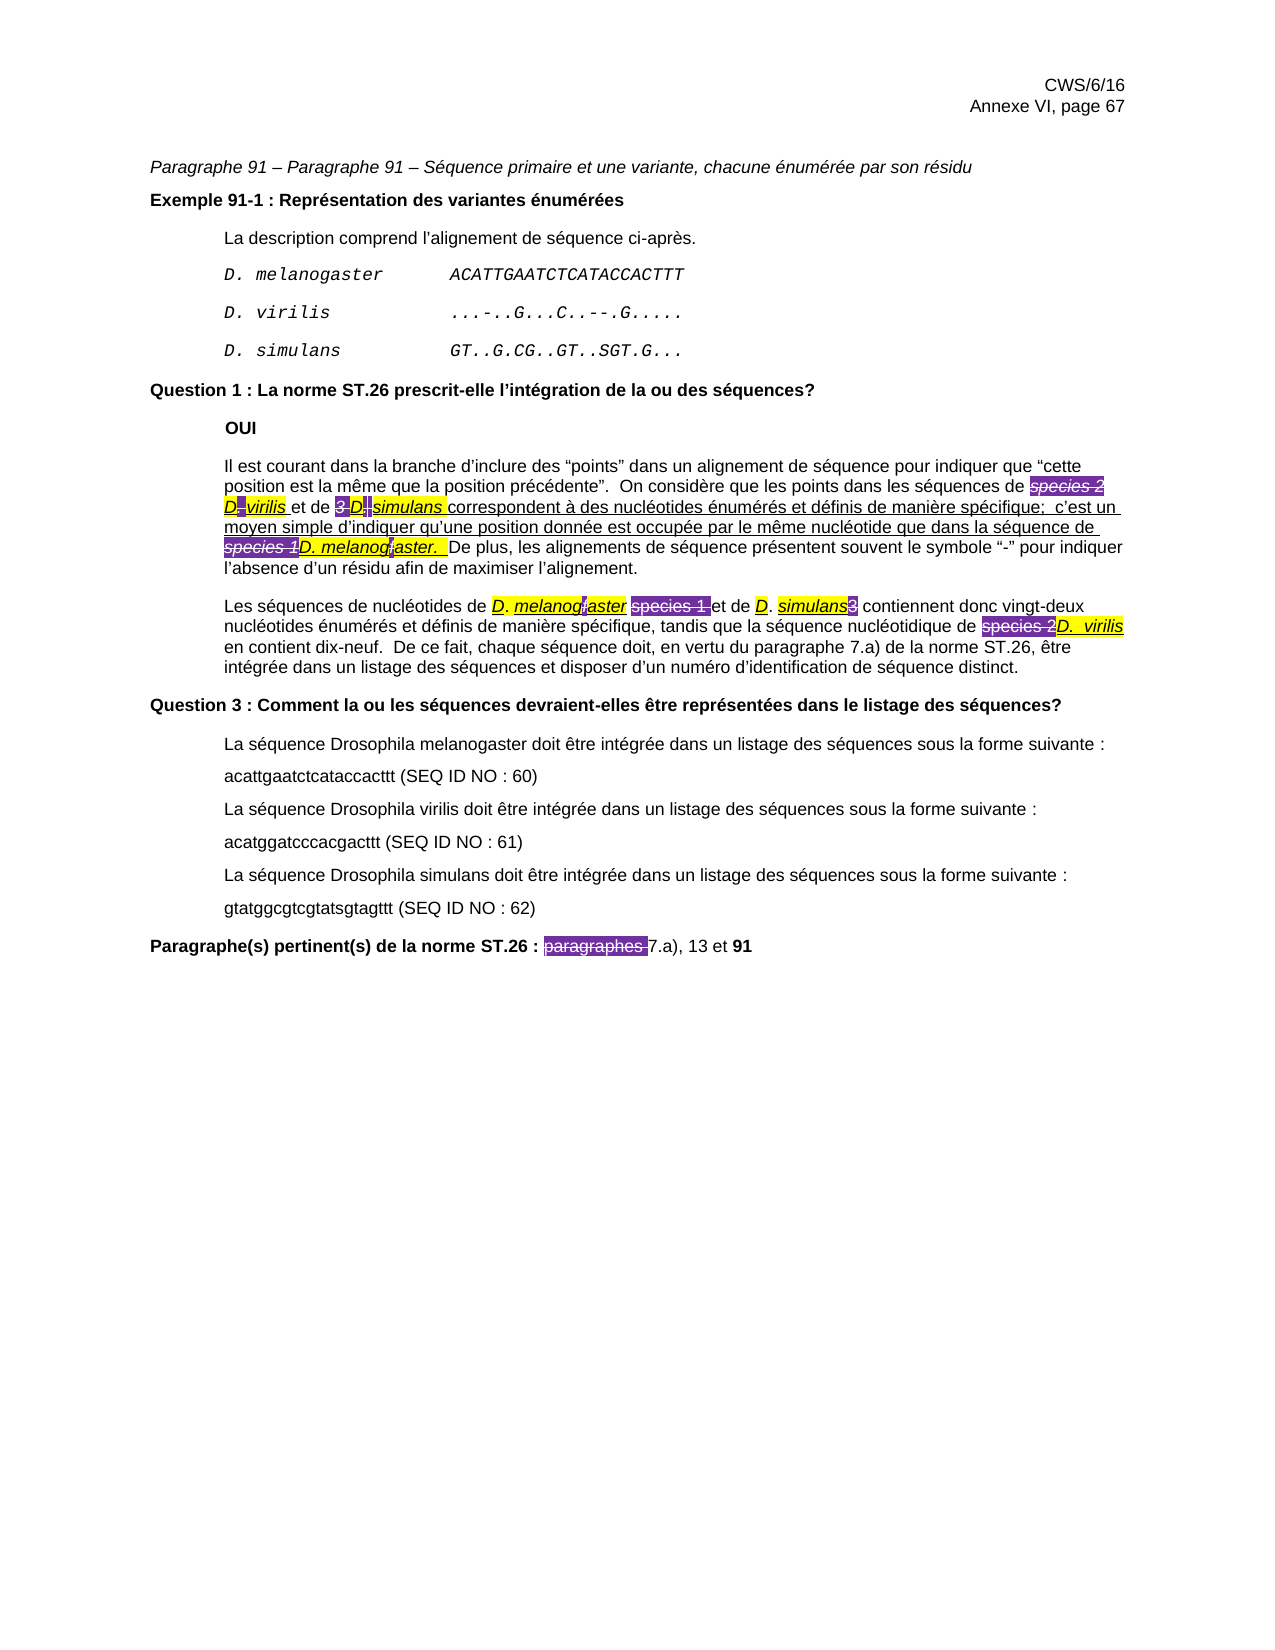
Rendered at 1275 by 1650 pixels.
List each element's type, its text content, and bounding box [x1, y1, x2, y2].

text Exemple 91-1 : Représentation des variantes énumérées [150, 189, 1125, 210]
text Paragraphe(s) pertinent(s) de la norme ST.26 : paragraphes 7.a), 13 et 91 [648, 936, 1125, 956]
text Question 1 : La norme ST.26 prescrit-elle l’intégration de la ou des séquences? [150, 379, 1125, 400]
text D. virilis ...-..G...C..--.G..... [224, 304, 1125, 324]
text Il est courant dans la branche d’inclure des “points” dans un alignement de séquence pour indiquer que “cette position est la même que la position précédente”. On considère que les points dans les séquences de species 2 D. virilis et de 3 D. simulans correspondent à des nucléotides énumérés et définis de manière spécifique; c’est un moyen simple d’indiquer qu’une position donnée est occupée par le même nucléotide que dans la séquence de species 1D. melanogfaster. De plus, les alignements de séquence présentent souvent le symbole “-” pour indiquer l’absence d’un résidu afin de maximiser l’alignement. [224, 456, 1125, 578]
text La séquence Drosophila simulans doit être intégrée dans un listage des séquences sous la forme suivante : [224, 865, 1125, 885]
text acatggatcccacgacttt (SEQ ID NO : 61) [224, 832, 1125, 852]
text La séquence Drosophila virilis doit être intégrée dans un listage des séquences sous la forme suivante : [224, 799, 1125, 819]
text Paragraphe(s) pertinent(s) de la norme ST.26 : paragraphes 7.a), 13 et 91 [150, 936, 544, 956]
text La description comprend l’alignement de séquence ci-après. [224, 228, 1125, 248]
text Les séquences de nucléotides de D. melanogfaster species 1 et de D. simulans3 contiennent donc vingt-deux nucléotides énumérés et définis de manière spécifique, tandis que la séquence nucléotidique de species 2D. virilis en contient dix-neuf. De ce fait, chaque séquence doit, en vertu du paragraphe 7.a) de la norme ST.26, être intégrée dans un listage des séquences et disposer d’un numéro d’identification de séquence distinct. [224, 596, 1125, 677]
text La séquence Drosophila melanogaster doit être intégrée dans un listage des séquences sous la forme suivante : [224, 733, 1125, 754]
text acattgaatctcataccacttt (SEQ ID NO : 60) [224, 766, 1125, 787]
text D. simulans GT..G.CG..GT..SGT.G... [224, 341, 1125, 362]
text gtatggcgtcgtatsgtagttt (SEQ ID NO : 62) [224, 898, 1125, 918]
text OUI [225, 417, 1125, 438]
text D. melanogaster ACATTGAATCTCATACCACTTT [224, 266, 1125, 286]
subtitle Paragraphe 91 – Paragraphe 91 – Séquence primaire et une variante, chacune énumérée par son résidu [150, 157, 1125, 177]
text Question 3 : Comment la ou les séquences devraient-elles être représentées dans le listage des séquences? [150, 695, 1125, 716]
